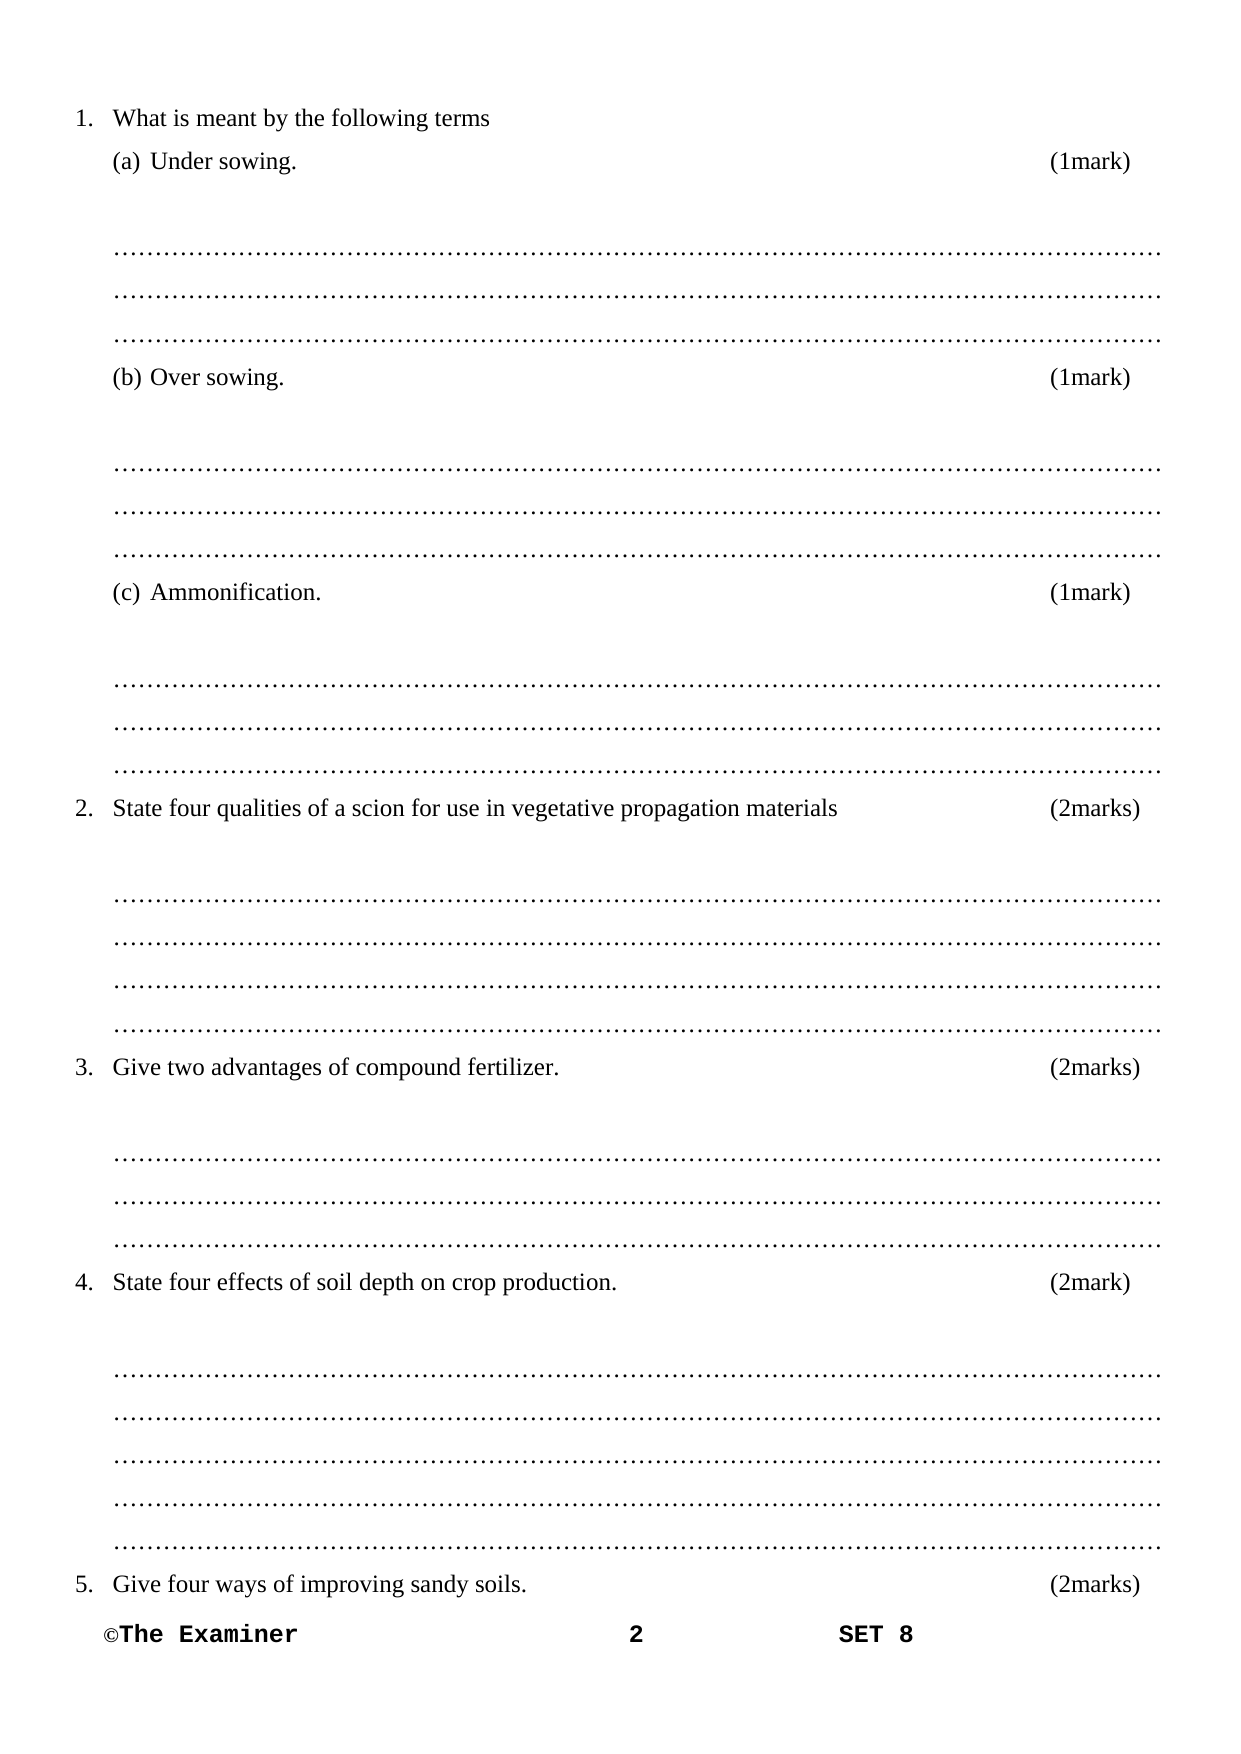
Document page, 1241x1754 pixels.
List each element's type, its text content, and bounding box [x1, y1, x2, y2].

list Under sowing. (1mark) [112, 146, 1165, 175]
list Ammonification. (1mark) [112, 577, 1165, 606]
list ……………………………………………………………………………………………………………………………………………………………………………………………………………………………………………………………………………………………………………………………………………………………………………………………………………………………………………………………… [75, 836, 1165, 1037]
list ……………………………………………………………………………………………………………………………………………………………………………………………………………………………………………………………………………………………………………………………………………… [75, 1095, 1165, 1253]
list ……………………………………………………………………………………………………………………………………………………………………………………………………………………………………………………………………………………………………………………………………………… [75, 189, 1165, 347]
list ……………………………………………………………………………………………………………………………………………………………………………………………………………………………………………………………………………………………………………………………………………… [75, 405, 1165, 563]
list What is meant by the following terms [75, 103, 1165, 132]
list State four effects of soil depth on crop production. (2mark) [75, 1267, 1165, 1296]
list State four qualities of a scion for use in vegetative propagation materials (2marks) [75, 793, 1165, 822]
list ……………………………………………………………………………………………………………………………………………………………………………………………………………………………………………………………………………………………………………………………………………… [75, 621, 1165, 779]
list Give two advantages of compound fertilizer. (2marks) [75, 1052, 1165, 1081]
list Over sowing. (1mark) [112, 362, 1165, 391]
list ……………………………………………………………………………………………………………………………………………………………………………………………………………………………………………………………………………………………………………………………………………………………………………………………………………………………………………………………………………………………………………………………………………………………………………… [75, 1311, 1165, 1555]
list Give four ways of improving sandy soils. (2marks) [75, 1569, 1165, 1598]
